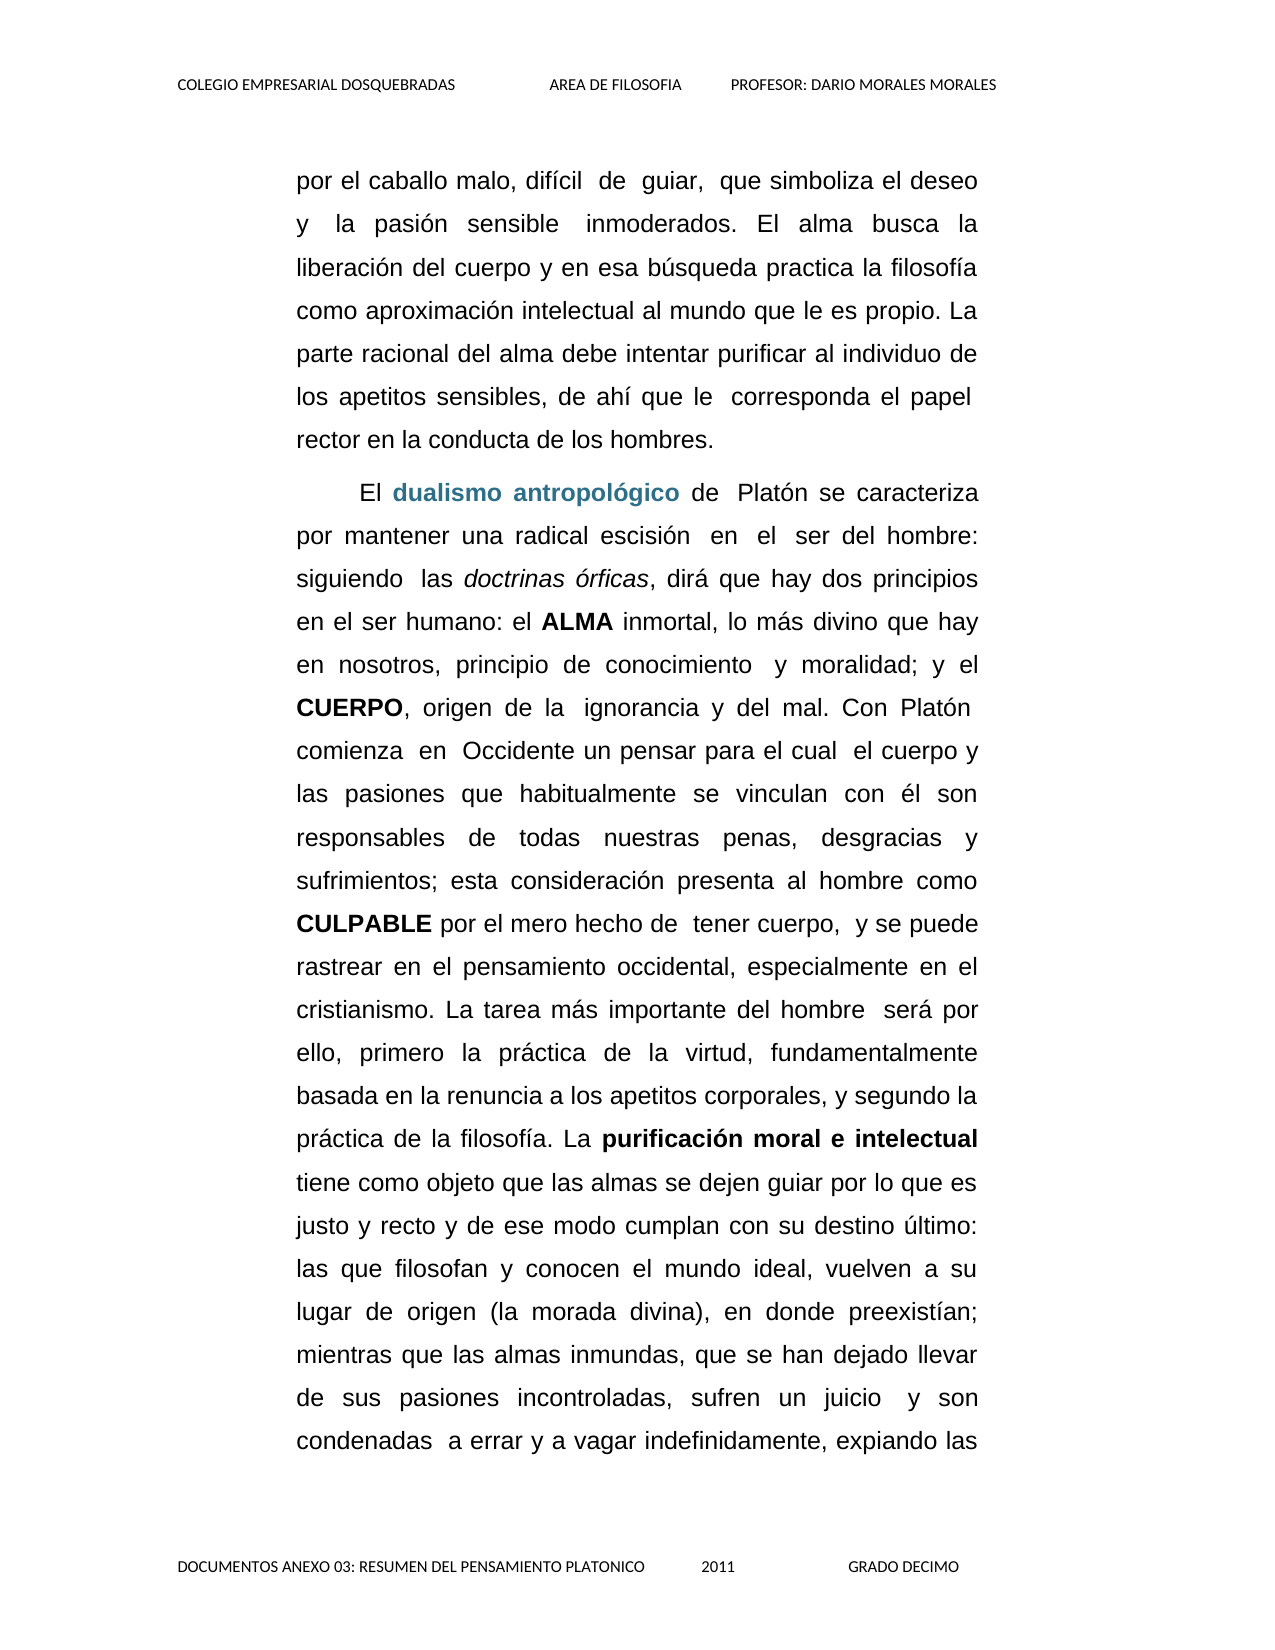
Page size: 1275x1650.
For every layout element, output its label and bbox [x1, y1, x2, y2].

table_cell [246, 148, 1029, 1474]
